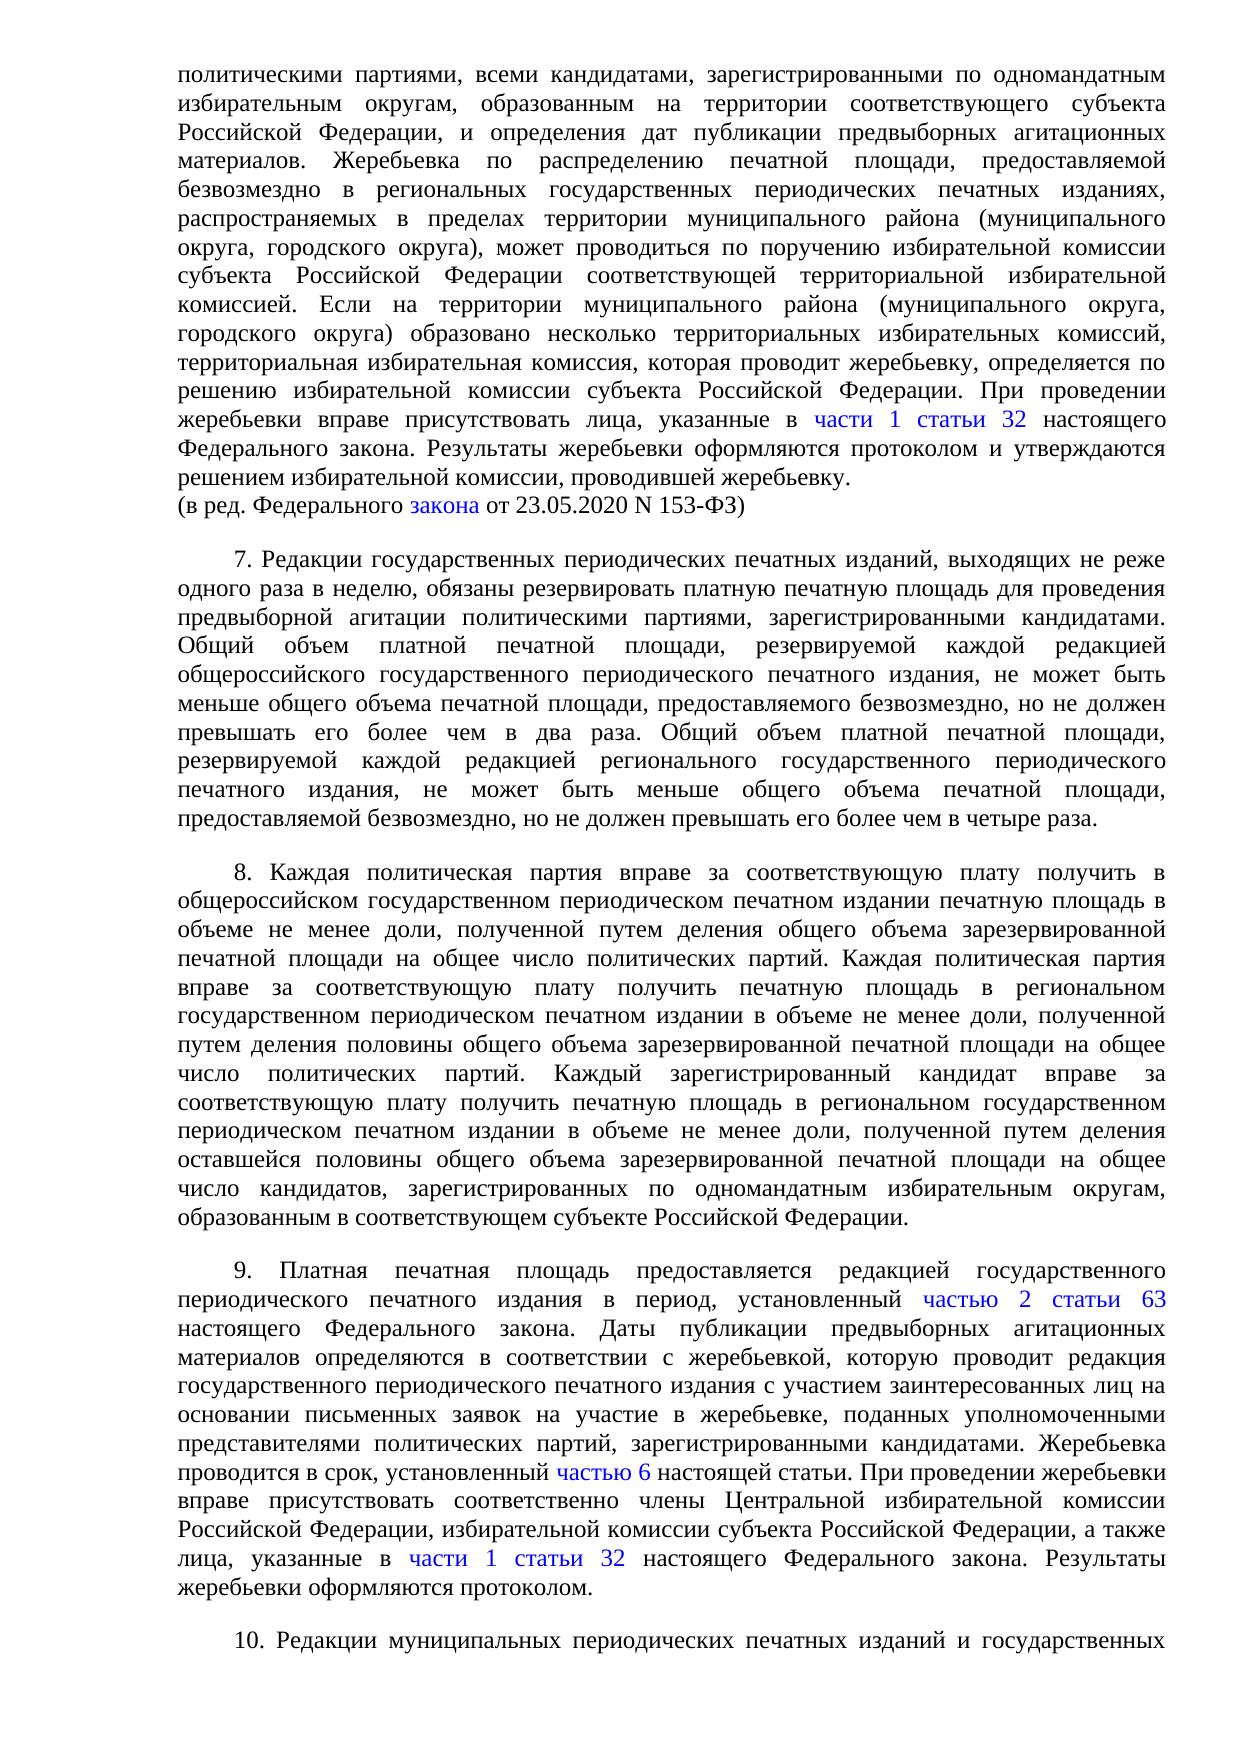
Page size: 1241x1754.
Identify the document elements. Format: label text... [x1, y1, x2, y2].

text (в ред. Федерального закона от 23.05.2020 N 153-ФЗ) [177, 490, 1167, 519]
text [177, 1625, 1167, 1654]
text 7. Редакции государственных периодических печатных изданий, выходящих не реже одного раза в неделю, обязаны резервировать платную печатную площадь для проведения предвыборной агитации политическими партиями, зарегистрированными кандидатами. Общий объем платной печатной площади, резервируемой каждой редакцией общероссийского государственного периодического печатного издания, не может быть меньше общего объема печатной площади, предоставляемого безвозмездно, но не должен превышать его более чем в два раза. Общий объем платной печатной площади, резервируемой каждой редакцией регионального государственного периодического печатного издания, не может быть меньше общего объема печатной площади, предоставляемой безвозмездно, но не должен превышать его более чем в четыре раза. [177, 544, 1167, 832]
text 8. Каждая политическая партия вправе за соответствующую плату получить в общероссийском государственном периодическом печатном издании печатную площадь в объеме не менее доли, полученной путем деления общего объема зарезервированной печатной площади на общее число политических партий. Каждая политическая партия вправе за соответствующую плату получить печатную площадь в региональном государственном периодическом печатном издании в объеме не менее доли, полученной путем деления половины общего объема зарезервированной печатной площади на общее число политических партий. Каждый зарегистрированный кандидат вправе за соответствующую плату получить печатную площадь в региональном государственном периодическом печатном издании в объеме не менее доли, полученной путем деления оставшейся половины общего объема зарезервированной печатной площади на общее число кандидатов, зарегистрированных по одномандатным избирательным округам, образованным в соответствующем субъекте Российской Федерации. [177, 857, 1167, 1230]
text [177, 59, 1167, 490]
text 9. Платная печатная площадь предоставляется редакцией государственного периодического печатного издания в период, установленный частью 2 статьи 63 настоящего Федерального закона. Даты публикации предвыборных агитационных материалов определяются в соответствии с жеребьевкой, которую проводит редакция государственного периодического печатного издания с участием заинтересованных лиц на основании письменных заявок на участие в жеребьевке, поданных уполномоченными представителями политических партий, зарегистрированными кандидатами. Жеребьевка проводится в срок, установленный частью 6 настоящей статьи. При проведении жеребьевки вправе присутствовать соответственно члены Центральной избирательной комиссии Российской Федерации, избирательной комиссии субъекта Российской Федерации, а также лица, указанные в части 1 статьи 32 настоящего Федерального закона. Результаты жеребьевки оформляются протоколом. [177, 1255, 1167, 1600]
